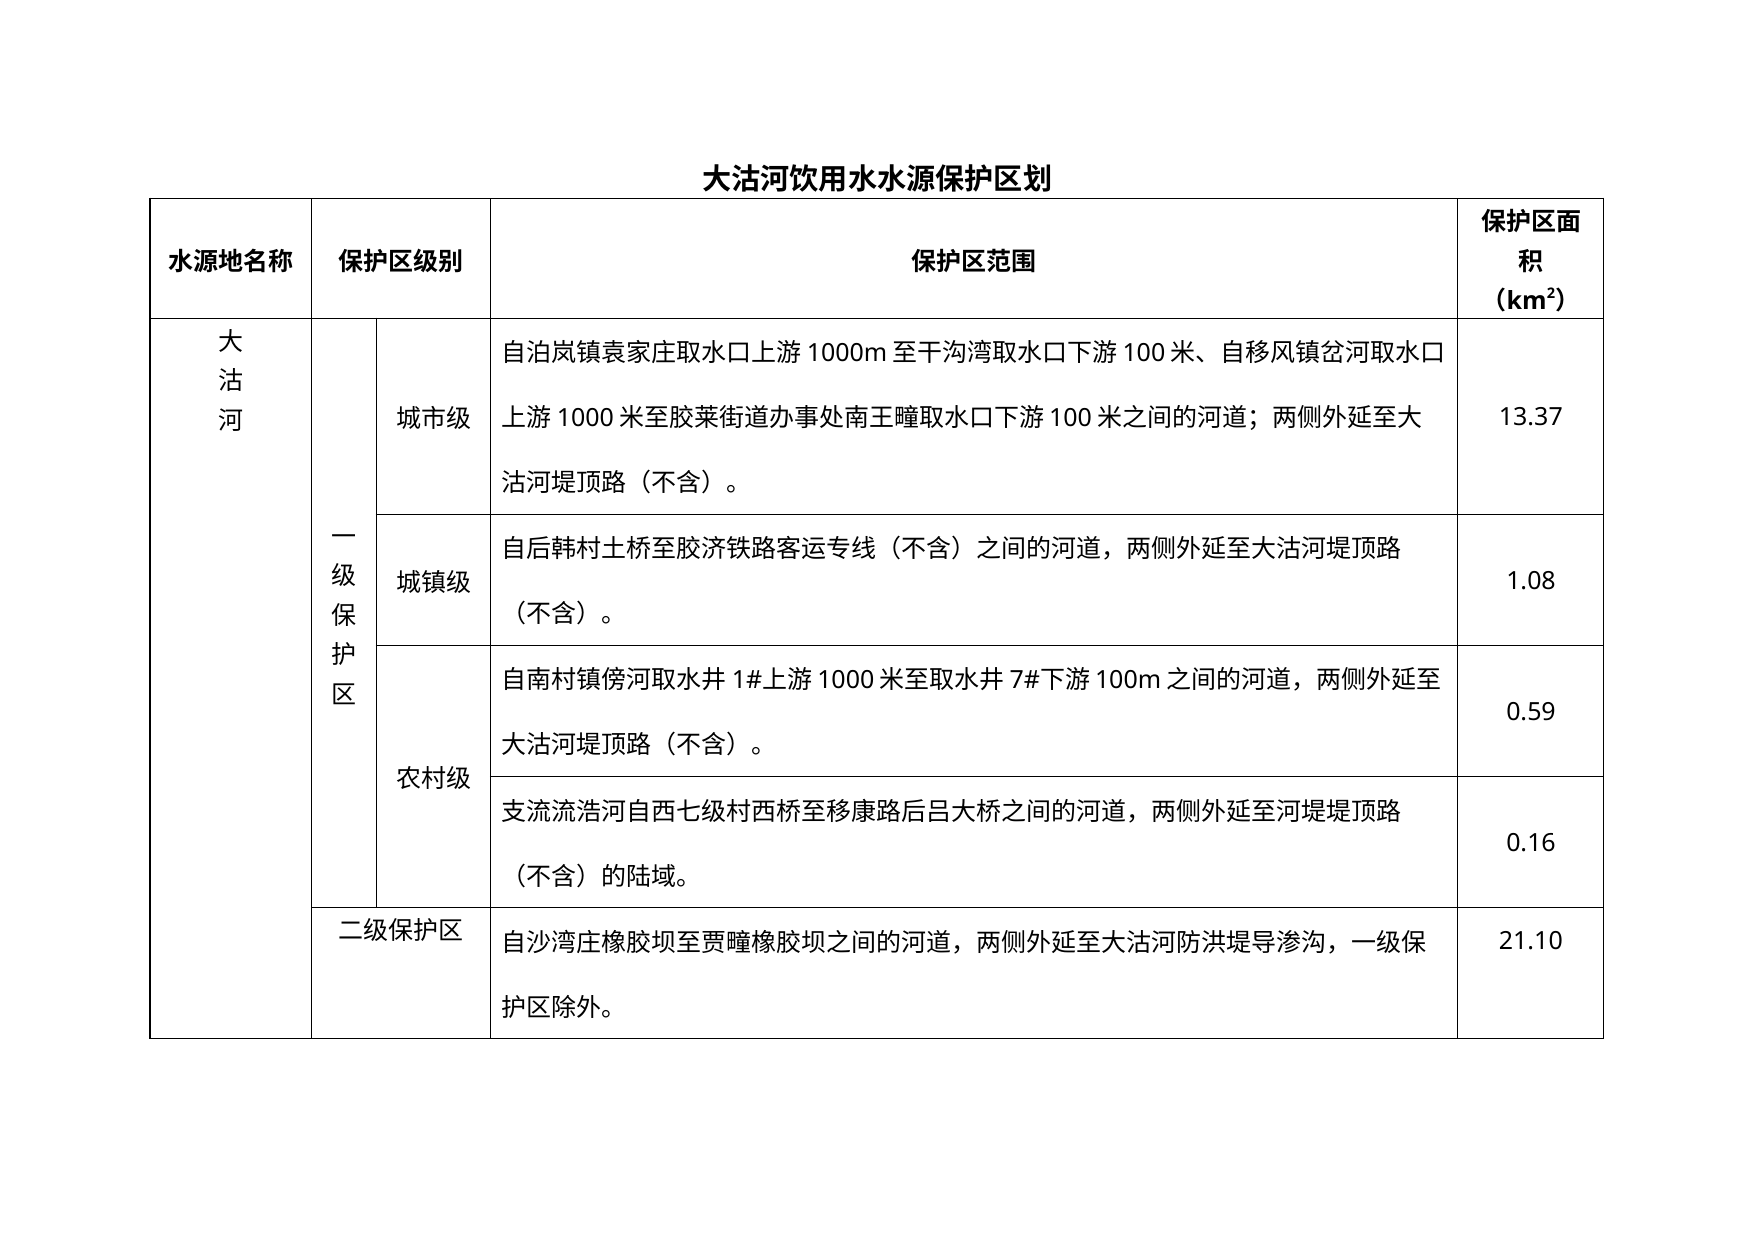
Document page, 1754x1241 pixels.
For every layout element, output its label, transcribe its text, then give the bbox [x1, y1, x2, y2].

table_cell 大 沽 河 [151, 319, 311, 1038]
table_header 保护区级别 [312, 199, 490, 317]
table_cell 城镇级 [377, 515, 490, 644]
table_cell 21.10 [1458, 908, 1603, 1038]
table_cell 二级保护区 [312, 908, 490, 1038]
table_cell 一 级 保 护 区 [312, 319, 376, 907]
table_header 保护区范围 [491, 199, 1457, 317]
table_cell 城市级 [377, 319, 490, 513]
table_cell 0.59 [1458, 646, 1603, 776]
table_cell 0.16 [1458, 777, 1603, 907]
table_cell 自南村镇傍河取水井1#上游1000米至取水井7#下游100m之间的河道，两侧外延至大沽河堤顶路（不含）。 [491, 646, 1457, 776]
text 大沽河饮用水水源保护区划 [150, 155, 1604, 198]
table_cell 自后韩村土桥至胶济铁路客运专线（不含）之间的河道，两侧外延至大沽河堤顶路（不含）。 [491, 515, 1457, 644]
table_cell 支流流浩河自西七级村西桥至移康路后吕大桥之间的河道，两侧外延至河堤堤顶路（不含）的陆域。 [491, 777, 1457, 907]
table_cell 13.37 [1458, 319, 1603, 513]
table_cell 1.08 [1458, 515, 1603, 644]
table_header 水源地名称 [151, 199, 311, 317]
table_header 保护区面积 （km2） [1458, 199, 1603, 317]
table_cell 自泊岚镇袁家庄取水口上游1000m至干沟湾取水口下游100米、自移风镇岔河取水口上游1000米至胶莱街道办事处南王疃取水口下游100米之间的河道；两侧外延至大沽河堤顶路（不含）。 [491, 319, 1457, 513]
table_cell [491, 908, 1457, 1038]
table_cell 农村级 [377, 646, 490, 907]
